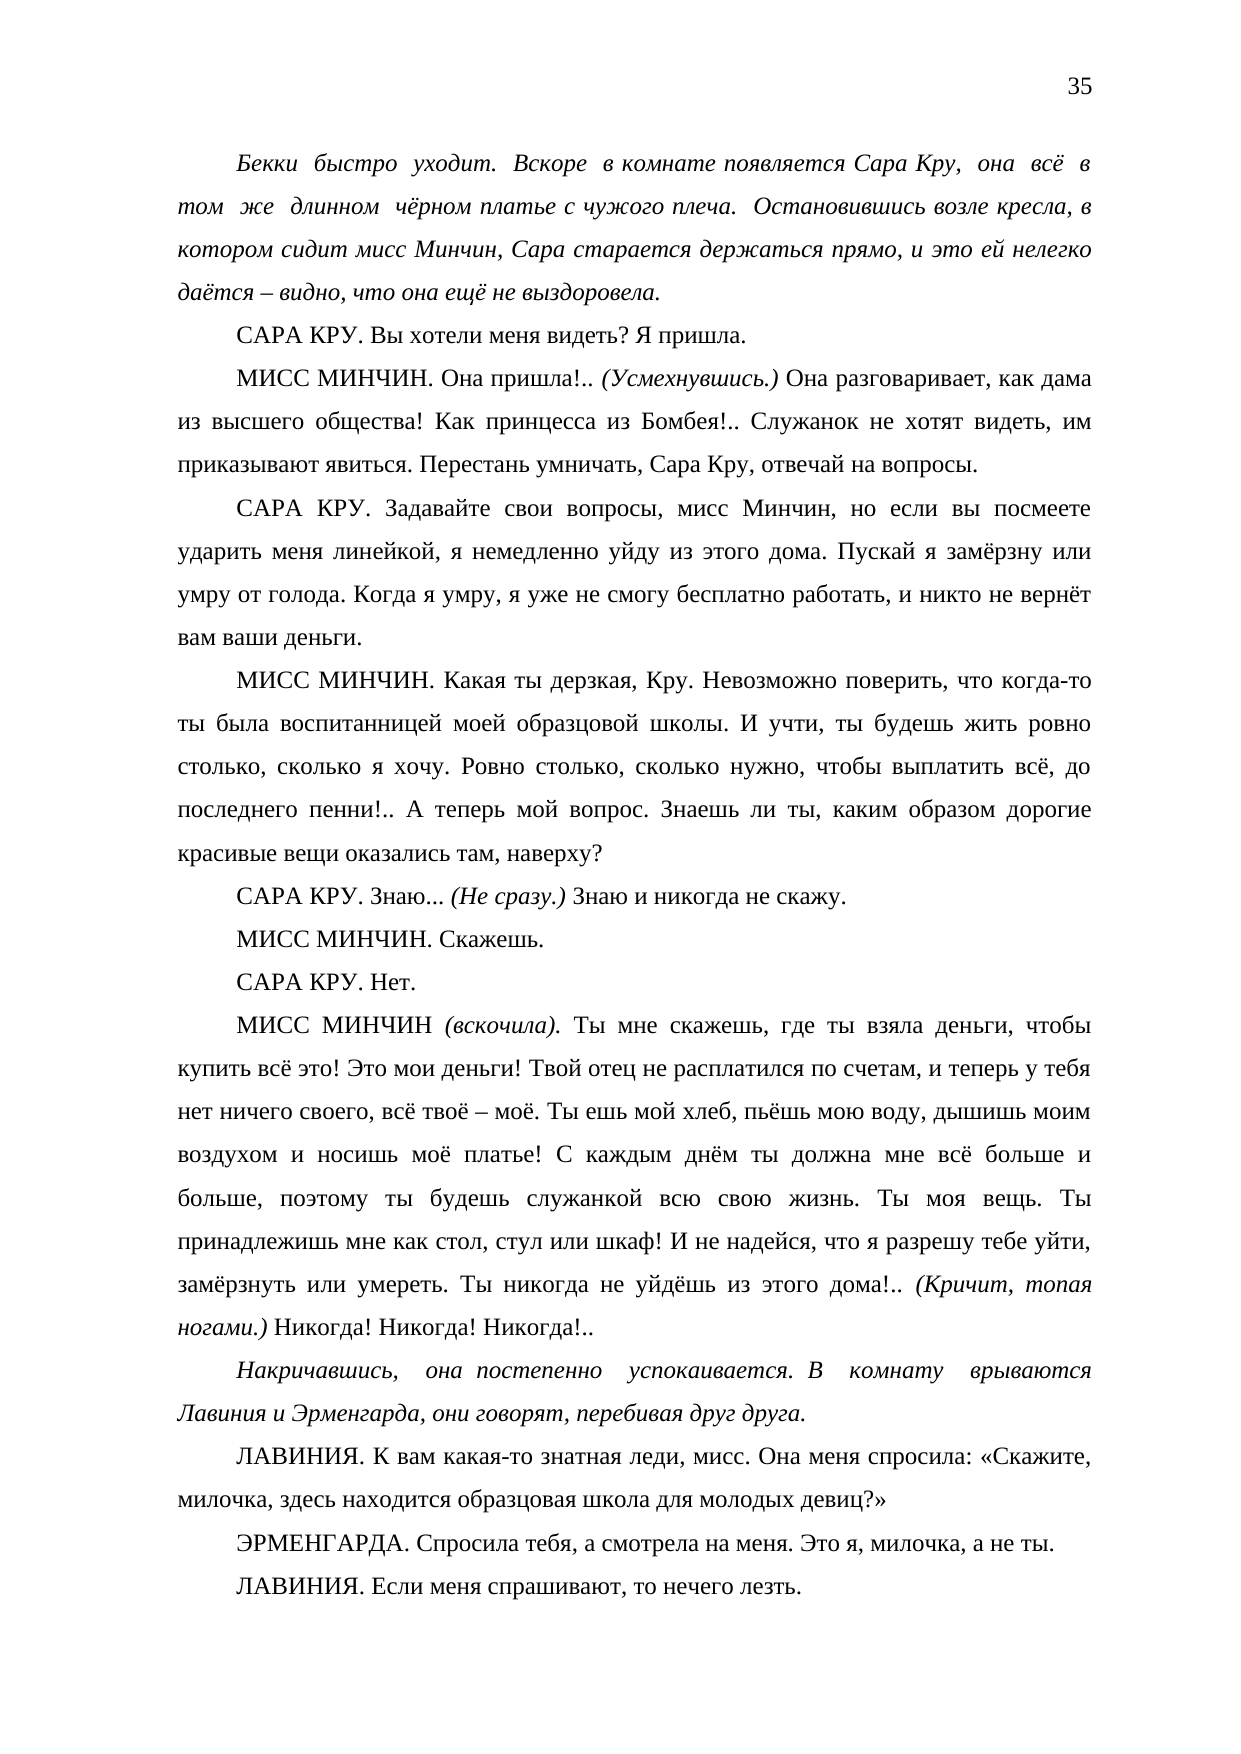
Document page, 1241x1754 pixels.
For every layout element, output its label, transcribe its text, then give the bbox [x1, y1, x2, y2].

text САРА КРУ. Вы хотели меня видеть? Я пришла. [177, 320, 1092, 349]
text САРА КРУ. Задавайте свои вопросы, мисс Минчин, но если вы посмеете ударить меня линейкой, я немедленно уйду из этого дома. Пускай я замёрзну или умру от голода. Когда я умру, я уже не смогу бесплатно работать, и никто не вернёт вам ваши деньги. [177, 493, 1092, 651]
text МИСС МИНЧИН. Она пришла!.. (Усмехнувшись.) Она разговаривает, как дама из высшего общества! Как принцесса из Бомбея!.. Служанок не хотят видеть, им приказывают явиться. Перестань умничать, Сара Кру, отвечай на вопросы. [177, 363, 1092, 478]
text Накричавшись, она постепенно успокаивается. В комнату врываются Лавиния и Эрменгарда, они говорят, перебивая друг друга. [177, 1355, 1092, 1427]
text МИСС МИНЧИН. Скажешь. [177, 924, 1092, 953]
text МИСС МИНЧИН. Какая ты дерзкая, Кру. Невозможно поверить, что когда-то ты была воспитанницей моей образцовой школы. И учти, ты будешь жить ровно столько, сколько я хочу. Ровно столько, сколько нужно, чтобы выплатить всё, до последнего пенни!.. А теперь мой вопрос. Знаешь ли ты, каким образом дорогие красивые вещи оказались там, наверху? [177, 665, 1092, 866]
text САРА КРУ. Нет. [177, 967, 1092, 996]
text МИСС МИНЧИН (вскочила). Ты мне скажешь, где ты взяла деньги, чтобы купить всё это! Это мои деньги! Твой отец не расплатился по счетам, и теперь у тебя нет ничего своего, всё твоё – моё. Ты ешь мой хлеб, пьёшь мою воду, дышишь моим воздухом и носишь моё платье! С каждым днём ты должна мне всё больше и больше, поэтому ты будешь служанкой всю свою жизнь. Ты моя вещь. Ты принадлежишь мне как стол, стул или шкаф! И не надейся, что я разрешу тебе уйти, замёрзнуть или умереть. Ты никогда не уйдёшь из этого дома!.. (Кричит, топая ногами.) Никогда! Никогда! Никогда!.. [177, 1010, 1092, 1341]
text САРА КРУ. Знаю... (Не сразу.) Знаю и никогда не скажу. [177, 881, 1092, 909]
text ЭРМЕНГАРДА. Спросила тебя, а смотрела на меня. Это я, милочка, а не ты. [177, 1528, 1092, 1556]
text ЛАВИНИЯ. Если меня спрашивают, то нечего лезть. [177, 1571, 1092, 1599]
text Бекки быстро уходит. Вскоре в комнате появляется Сара Кру, она всё в том же длинном чёрном платье с чужого плеча. Остановившись возле кресла, в котором сидит мисс Минчин, Сара старается держаться прямо, и это ей нелегко даётся – видно, что она ещё не выздоровела. [177, 148, 1092, 306]
text ЛАВИНИЯ. К вам какая-то знатная леди, мисс. Она меня спросила: «Скажите, милочка, здесь находится образцовая школа для молодых девиц?» [177, 1441, 1092, 1513]
